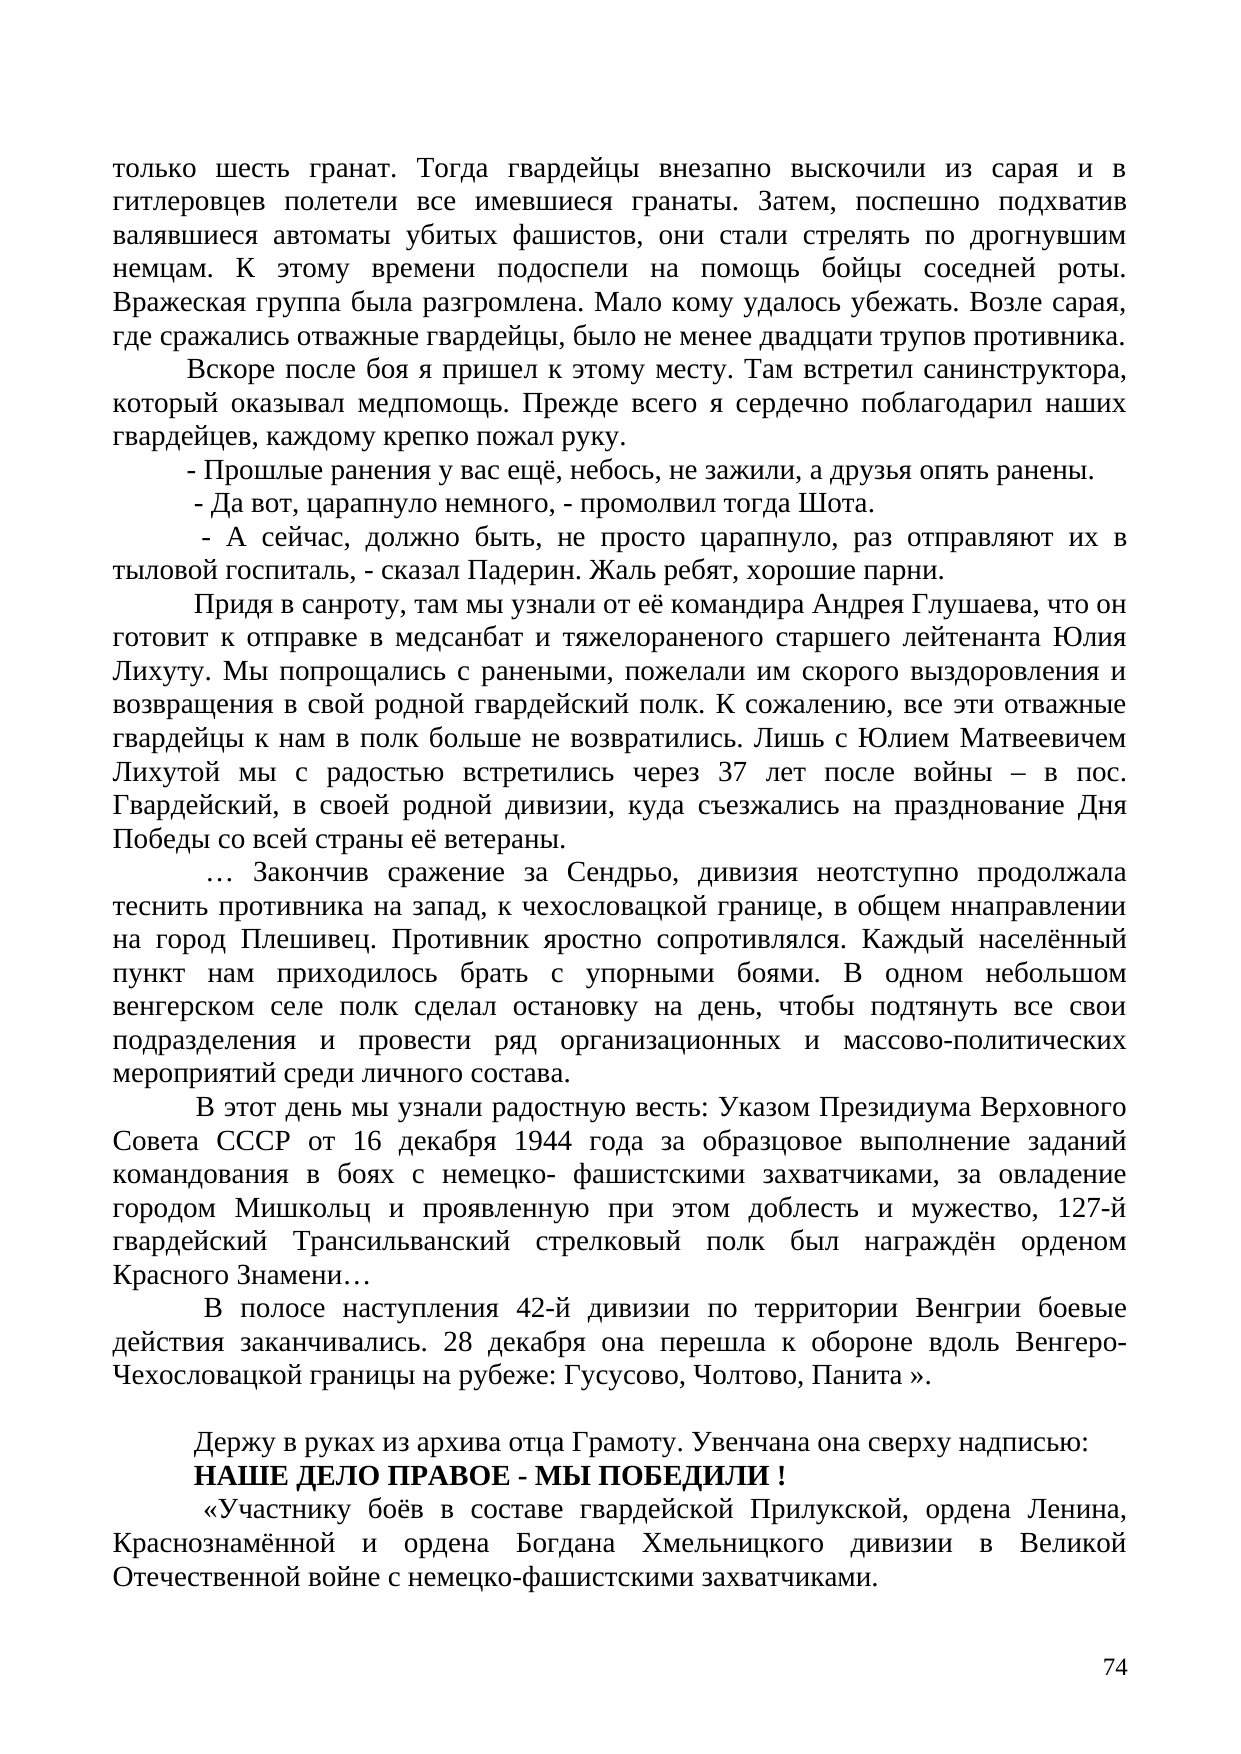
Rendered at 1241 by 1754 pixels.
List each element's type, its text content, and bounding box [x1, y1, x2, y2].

text Держу в руках из архива отца Грамоту. Увенчана она сверху надписью: [112, 1424, 1128, 1458]
text Вскоре после боя я пришел к этому месту. Там встретил санинструктора, который оказывал медпомощь. Прежде всего я сердечно поблагодарил наших гвардейцев, каждому крепко пожал руку. [112, 351, 1128, 452]
text - Прошлые ранения у вас ещё, небось, не зажили, а друзья опять ранены. [112, 452, 1128, 485]
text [112, 150, 1128, 351]
text - А сейчас, должно быть, не просто царапнуло, раз отправляют их в тыловой госпиталь, - сказал Падерин. Жаль ребят, хорошие парни. [112, 519, 1128, 586]
text НАШЕ ДЕЛО ПРАВОЕ - МЫ ПОБЕДИЛИ ! [112, 1458, 1128, 1492]
text В этот день мы узнали радостную весть: Указом Президиума Верховного Совета СССР от 16 декабря 1944 года за образцовое выполнение заданий командования в боях с немецко- фашистскими захватчиками, за овладение городом Мишкольц и проявленную при этом доблесть и мужество, 127-й гвардейский Трансильванский стрелковый полк был награждён орденом Красного Знамени… [112, 1089, 1128, 1290]
text В полосе наступления 42-й дивизии по территории Венгрии боевые действия заканчивались. 28 декабря она перешла к обороне вдоль Венгеро-Чехословацкой границы на рубеже: Гусусово, Чолтово, Панита ». [112, 1290, 1128, 1391]
text - Да вот, царапнуло немного, - промолвил тогда Шота. [112, 485, 1128, 519]
text Придя в санроту, там мы узнали от её командира Андрея Глушаева, что он готовит к отправке в медсанбат и тяжелораненого старшего лейтенанта Юлия Лихуту. Мы попрощались с ранеными, пожелали им скорого выздоровления и возвращения в свой родной гвардейский полк. К сожалению, все эти отважные гвардейцы к нам в полк больше не возвратились. Лишь с Юлием Матвеевичем Лихутой мы с радостью встретились через 37 лет после войны – в пос. Гвардейский, в своей родной дивизии, куда съезжались на празднование Дня Победы со всей страны её ветераны. [112, 586, 1128, 854]
text «Участнику боёв в составе гвардейской Прилукской, ордена Ленина, Краснознамённой и ордена Богдана Хмельницкого дивизии в Великой Отечественной войне с немецко-фашистскими захватчиками. [112, 1492, 1128, 1592]
text … Закончив сражение за Сендрьо, дивизия неотступно продолжала теснить противника на запад, к чехословацкой границе, в общем ннаправлении на город Плешивец. Противник яростно сопротивлялся. Каждый населённый пункт нам приходилось брать с упорными боями. В одном небольшом венгерском селе полк сделал остановку на день, чтобы подтянуть все свои подразделения и провести ряд организационных и массово-политических мероприятий среди личного состава. [112, 854, 1128, 1089]
